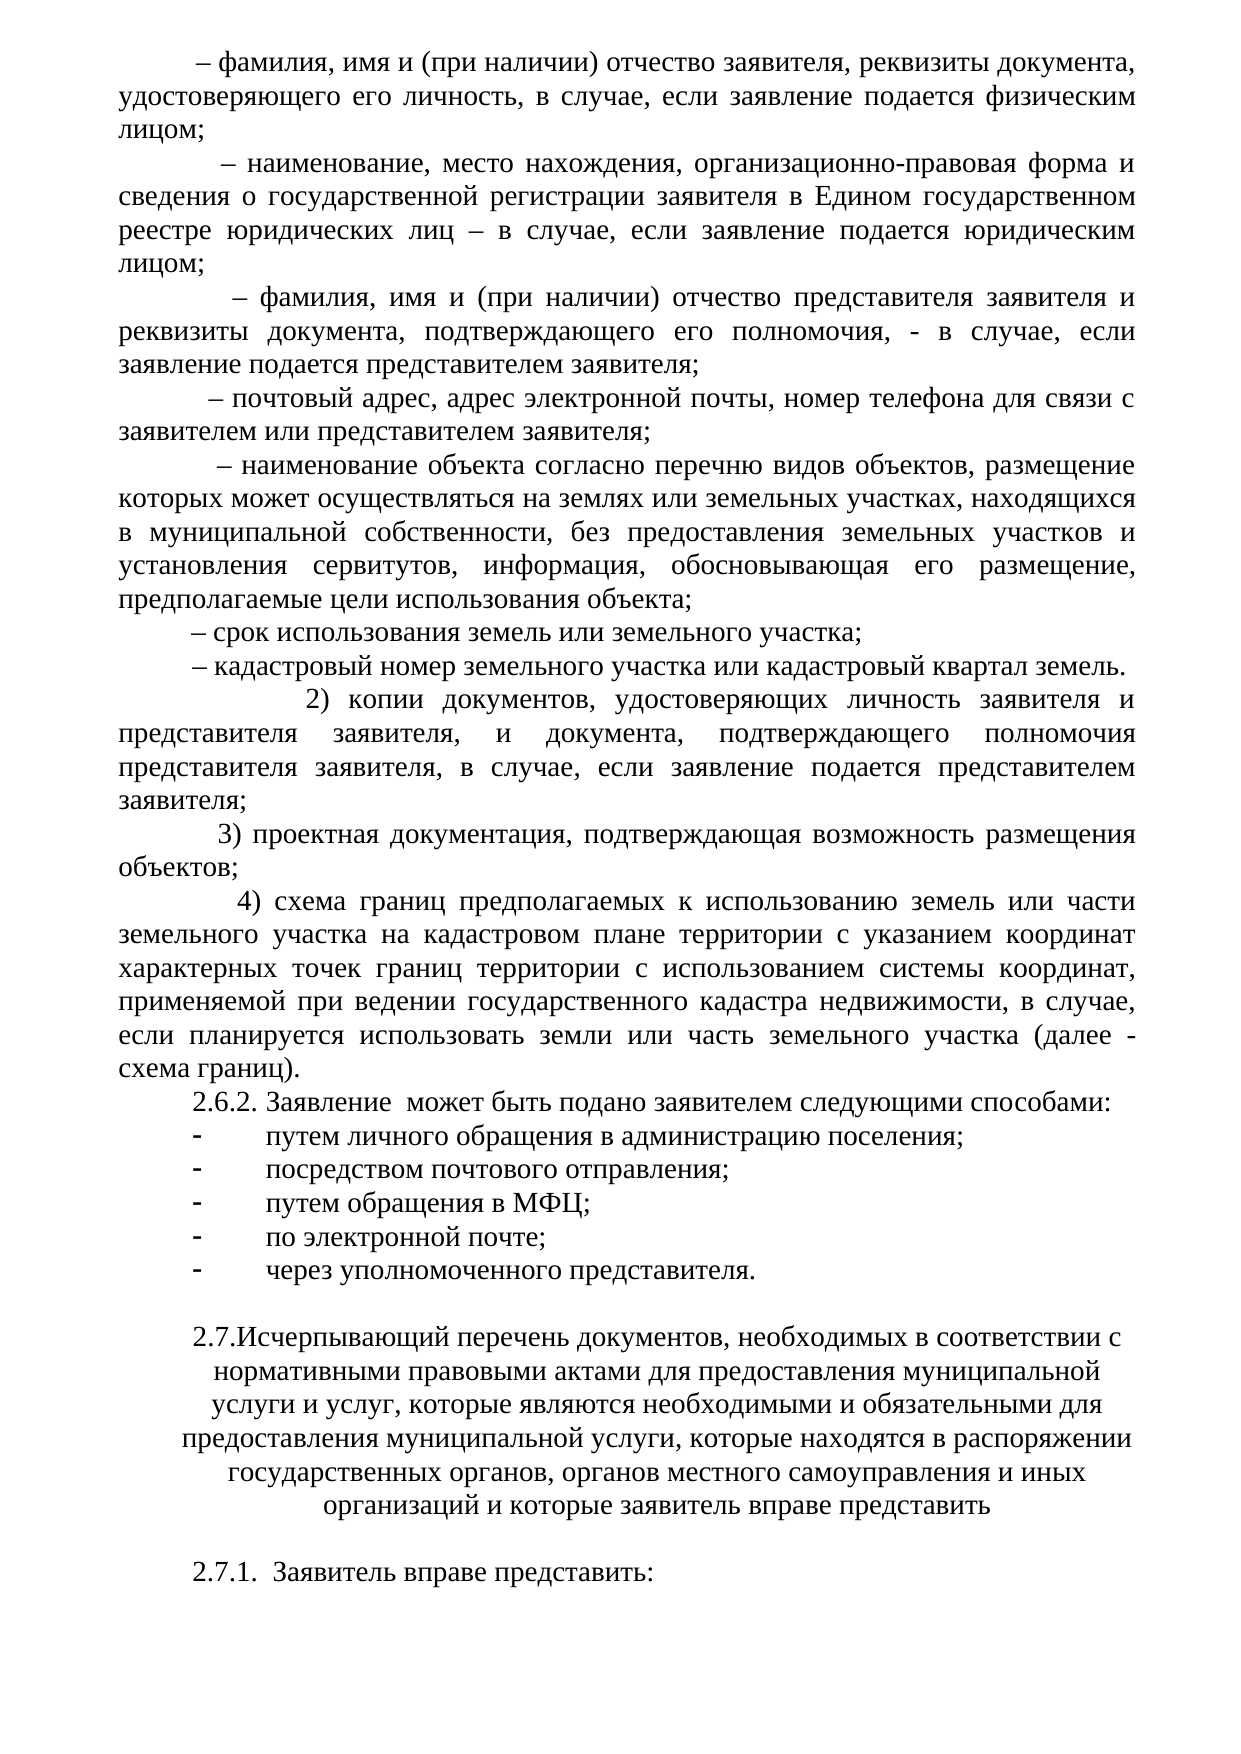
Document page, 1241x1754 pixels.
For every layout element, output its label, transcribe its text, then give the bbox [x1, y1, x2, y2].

text – фамилия, имя и (при наличии) отчество заявителя, реквизиты документа, удостоверяющего его личность, в случае, если заявление подается физическим лицом; [118, 44, 1137, 145]
text – наименование объекта согласно перечню видов объектов, размещение которых может осуществляться на землях или земельных участках, находящихся в муниципальной собственности, без предоставления земельных участков и установления сервитутов, информация, обосновывающая его размещение, предполагаемые цели использования объекта; [118, 447, 1137, 614]
text – кадастровый номер земельного участка или кадастровый квартал земель. [192, 648, 1137, 682]
text 2.7.Исчерпывающий перечень документов, необходимых в соответствии с нормативными правовыми актами для предоставления муниципальной услуги и услуг, которые являются необходимыми и обязательными для предоставления муниципальной услуги, которые находятся в распоряжении государственных органов, органов местного самоуправления и иных организаций и которые заявитель вправе представить [177, 1319, 1137, 1521]
text – наименование, место нахождения, организационно-правовая форма и сведения о государственной регистрации заявителя в Едином государственном реестре юридических лиц – в случае, если заявление подается юридическим лицом; [118, 145, 1137, 279]
list путем обращения в МФЦ; [118, 1185, 1137, 1219]
list Заявление может быть подано заявителем следующими способами: [118, 1084, 1137, 1118]
list через уполномоченного представителя. [118, 1252, 1137, 1286]
text 3) проектная документация, подтверждающая возможность размещения объектов; [118, 816, 1137, 883]
text 2.7.1. Заявитель вправе представить: [118, 1554, 1137, 1588]
list посредством почтового отправления; [118, 1151, 1137, 1185]
list путем личного обращения в администрацию поселения; [118, 1118, 1137, 1151]
text – почтовый адрес, адрес электронной почты, номер телефона для связи с заявителем или представителем заявителя; [118, 380, 1137, 447]
text 4) схема границ предполагаемых к использованию земель или части земельного участка на кадастровом плане территории с указанием координат характерных точек границ территории с использованием системы координат, применяемой при ведении государственного кадастра недвижимости, в случае, если планируется использовать земли или часть земельного участка (далее - схема границ). [118, 883, 1137, 1084]
text – фамилия, имя и (при наличии) отчество представителя заявителя и реквизиты документа, подтверждающего его полномочия, - в случае, если заявление подается представителем заявителя; [118, 279, 1137, 380]
text – срок использования земель или земельного участка; [118, 614, 1137, 648]
list по электронной почте; [118, 1219, 1137, 1252]
text 2) копии документов, удостоверяющих личность заявителя и представителя заявителя, и документа, подтверждающего полномочия представителя заявителя, в случае, если заявление подается представителем заявителя; [118, 682, 1137, 816]
